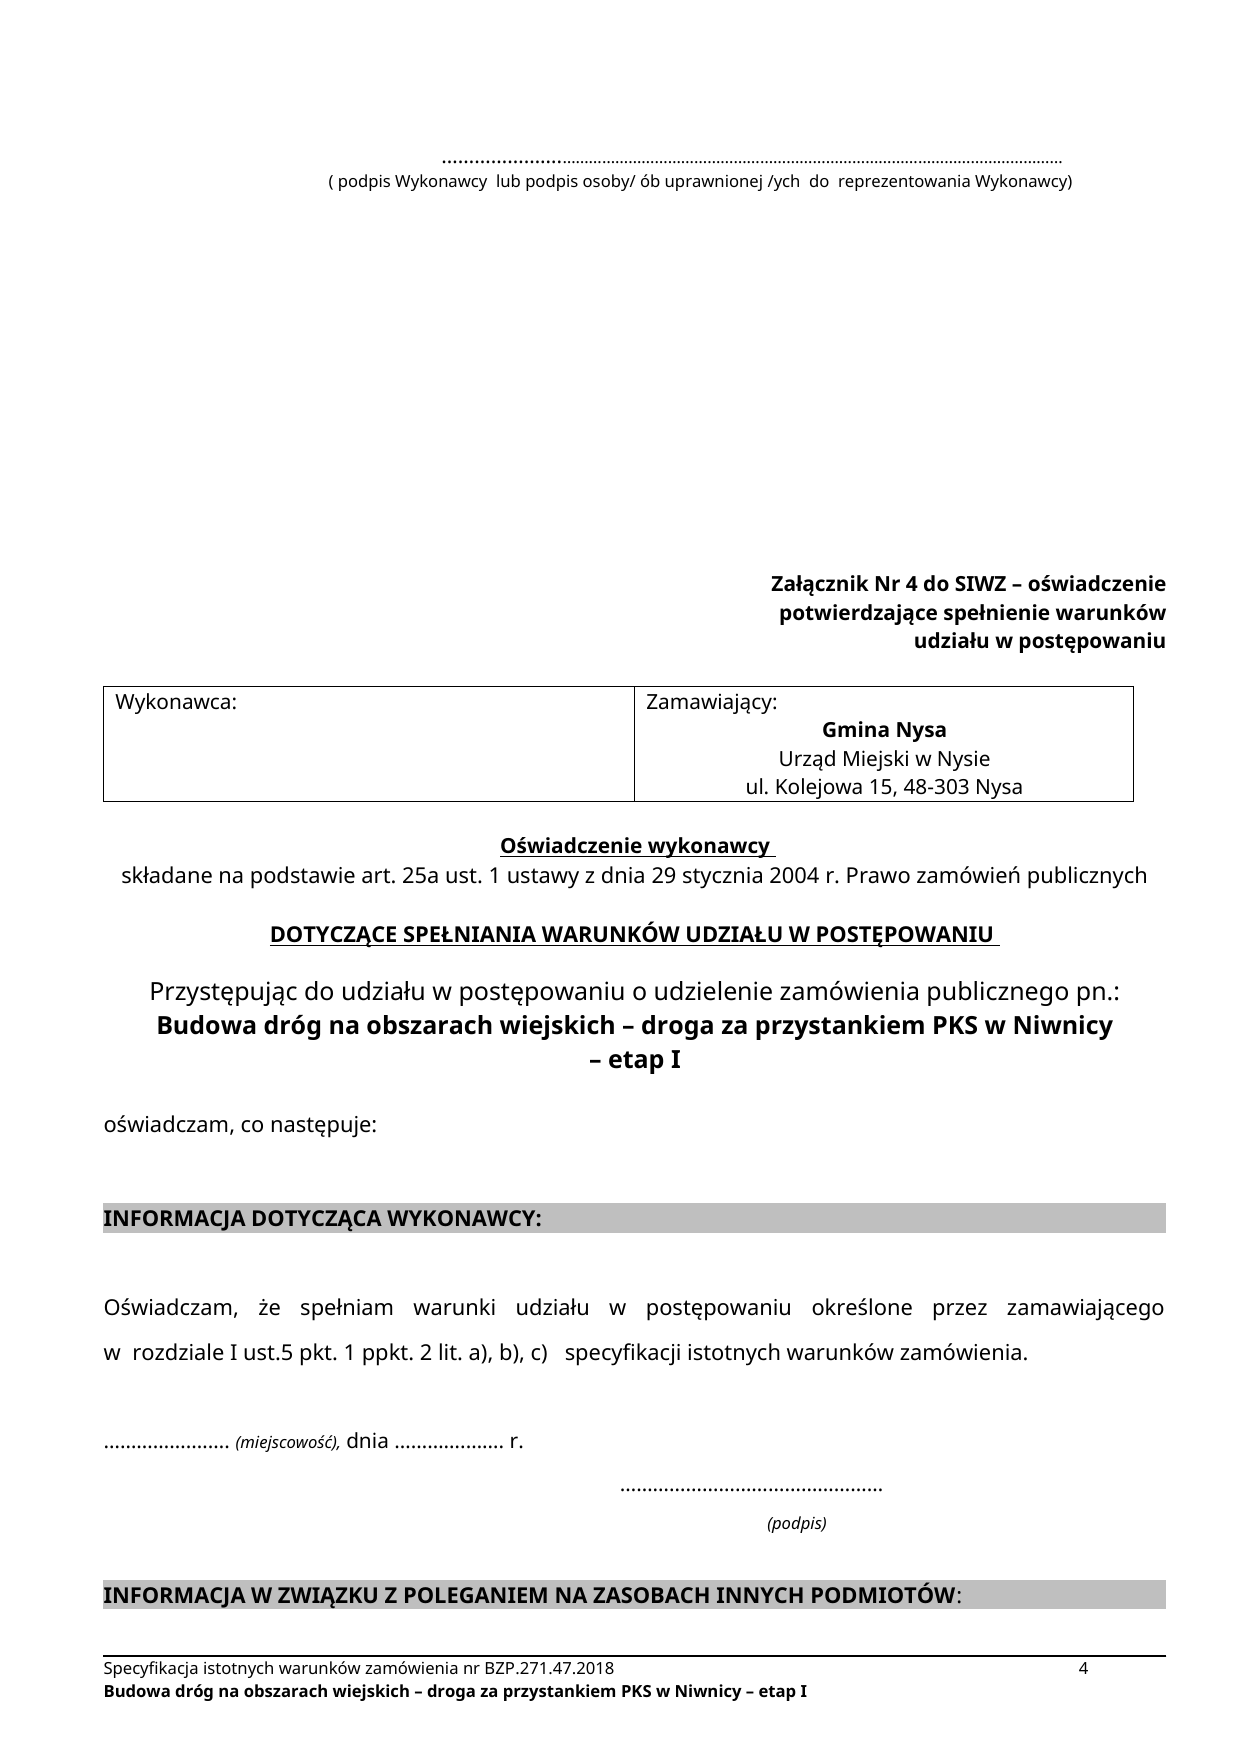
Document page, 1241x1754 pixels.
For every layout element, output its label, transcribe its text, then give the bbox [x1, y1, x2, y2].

text INFORMACJA DOTYCZĄCA WYKONAWCY: [103, 1203, 1166, 1233]
text DOTYCZĄCE SPEŁNIANIA WARUNKÓW UDZIAŁU W POSTĘPOWANIU [103, 919, 1166, 973]
text INFORMACJA W ZWIĄZKU Z POLEGANIEM NA ZASOBACH INNYCH PODMIOTÓW: [103, 1580, 1166, 1609]
text (podpis) [693, 1512, 1166, 1534]
table_header Zamawiający: Gmina Nysa Urząd Miejski w Nysie ul. Kolejowa 15, 48-303 Nysa [635, 687, 1133, 801]
text oświadczam, co następuje: [103, 1109, 1166, 1139]
text ………………….…………………………………………………………………………………………………… [403, 141, 1166, 169]
text Oświadczam, że spełniam warunki udziału w postępowaniu określone przez zamawiającego w rozdziale I ust.5 pkt. 1 ppkt. 2 lit. a), b), c) specyfikacji istotnych warunków zamówienia. [103, 1292, 1166, 1367]
subtitle Przystępując do udziału w postępowaniu o udzielenie zamówienia publicznego pn.: [103, 973, 1166, 1007]
table_header Wykonawca: [104, 687, 634, 801]
text – etap I [103, 1041, 1166, 1075]
text Załącznik Nr 4 do SIWZ – oświadczenie [103, 569, 1166, 598]
text Budowa dróg na obszarach wiejskich – droga za przystankiem PKS w Niwnicy [103, 1007, 1166, 1041]
text ………………………………………… [103, 1469, 1166, 1497]
text Oświadczenie wykonawcy [103, 831, 1166, 860]
text udziału w postępowaniu [103, 626, 1166, 654]
text potwierdzające spełnienie warunków [103, 598, 1166, 626]
text …………….……. (miejscowość), dnia ………….……. r. [103, 1426, 1166, 1455]
text ( podpis Wykonawcy lub podpis osoby/ ób uprawnionej /ych do reprezentowania Wykonawcy) [253, 169, 1166, 192]
text składane na podstawie art. 25a ust. 1 ustawy z dnia 29 stycznia 2004 r. Prawo zamówień publicznych [103, 860, 1166, 889]
